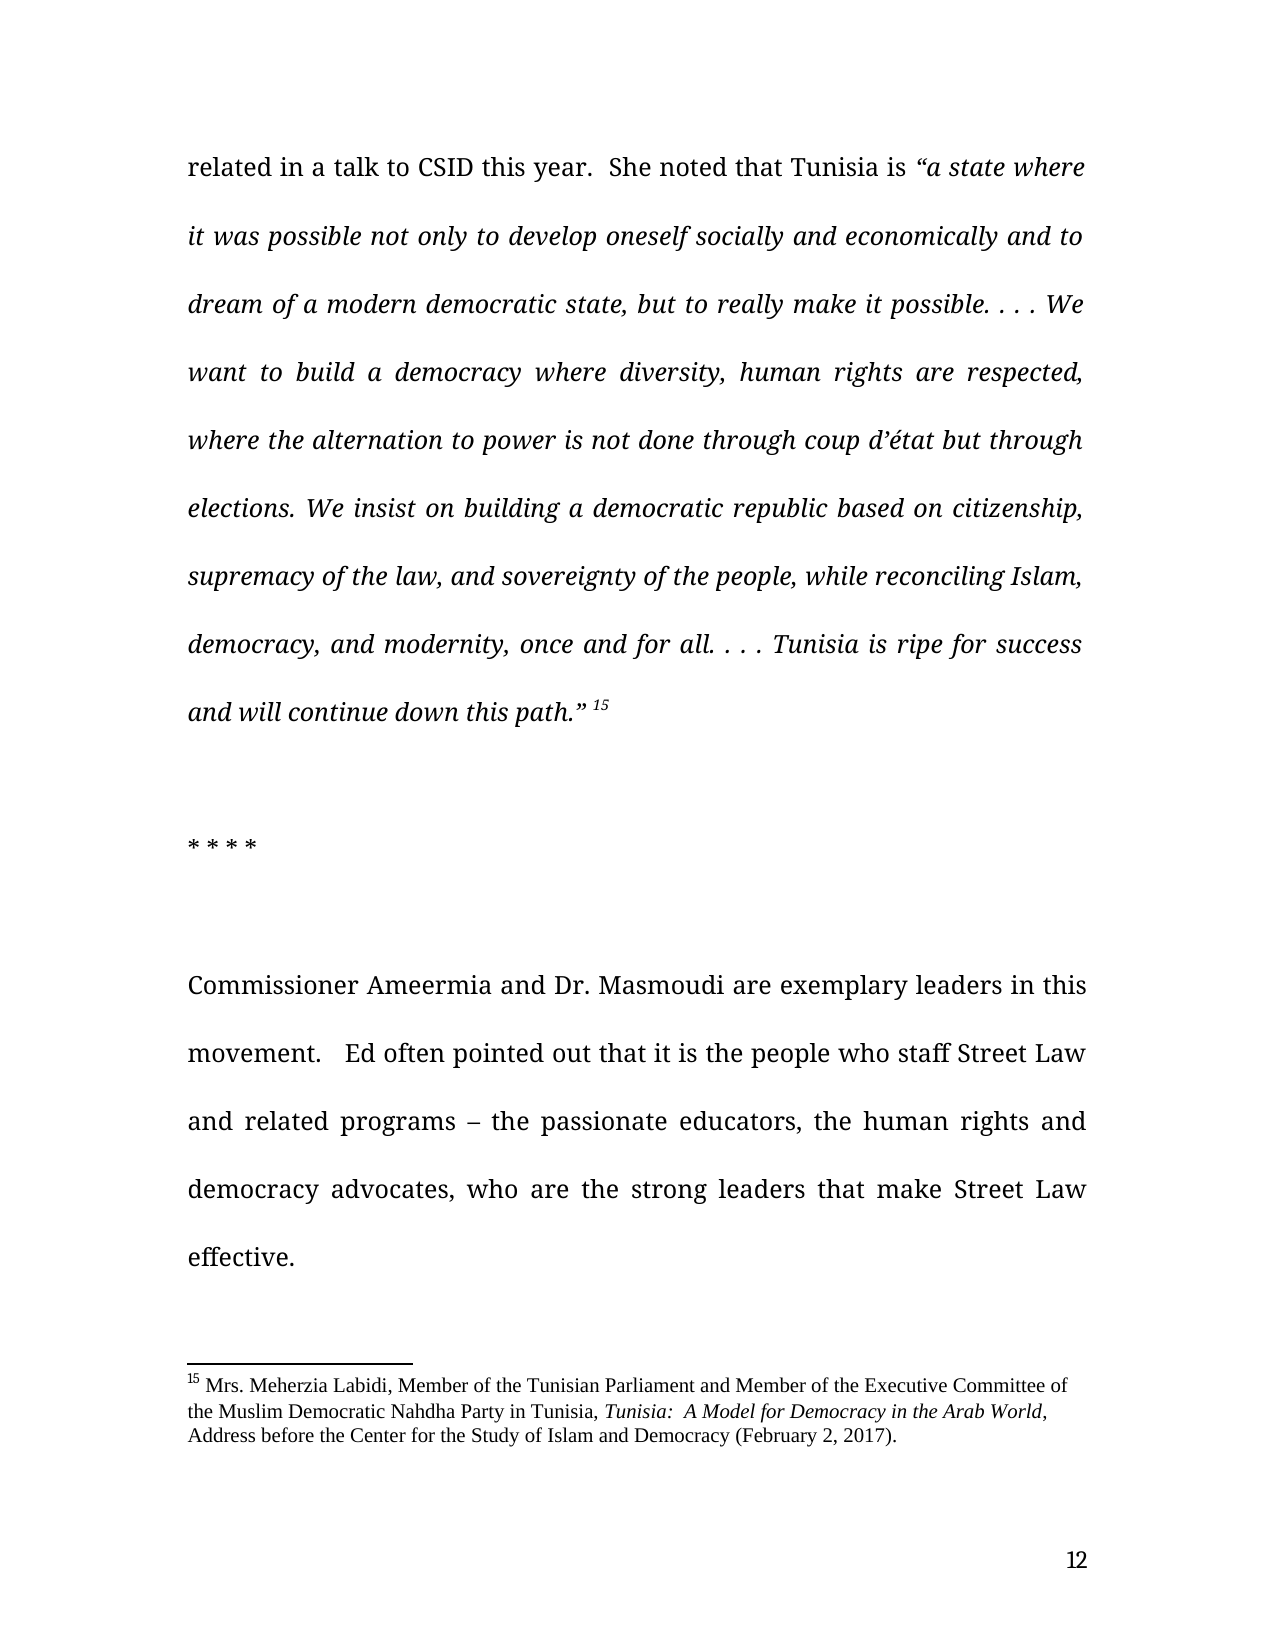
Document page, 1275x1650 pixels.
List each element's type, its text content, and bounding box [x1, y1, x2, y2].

text Commissioner Ameermia and Dr. Masmoudi are exemplary leaders in this movement. Ed often pointed out that it is the people who staff Street Law and related programs – the passionate educators, the human rights and democracy advocates, who are the strong leaders that make Street Law effective. [187, 967, 1087, 1274]
text It is not surprising that Tunisia has become a model for democracy in the Arab World, as Mrs. Meherzia Labidi, a member of the Tunisian Parliament related in a talk to CSID this year. She noted that Tunisia is “a state where it was possible not only to develop oneself socially and economically and to dream of a modern democratic state, but to really make it possible. . . . We want to build a democracy where diversity, human rights are respected, where the alternation to power is not done through coup d’état but through elections. We insist on building a democratic republic based on citizenship, supremacy of the law, and sovereignty of the people, while reconciling Islam, democracy, and modernity, once and for all. . . . Tunisia is ripe for success and will continue down this path.” [187, 150, 1087, 729]
text * * * * [187, 831, 1087, 865]
